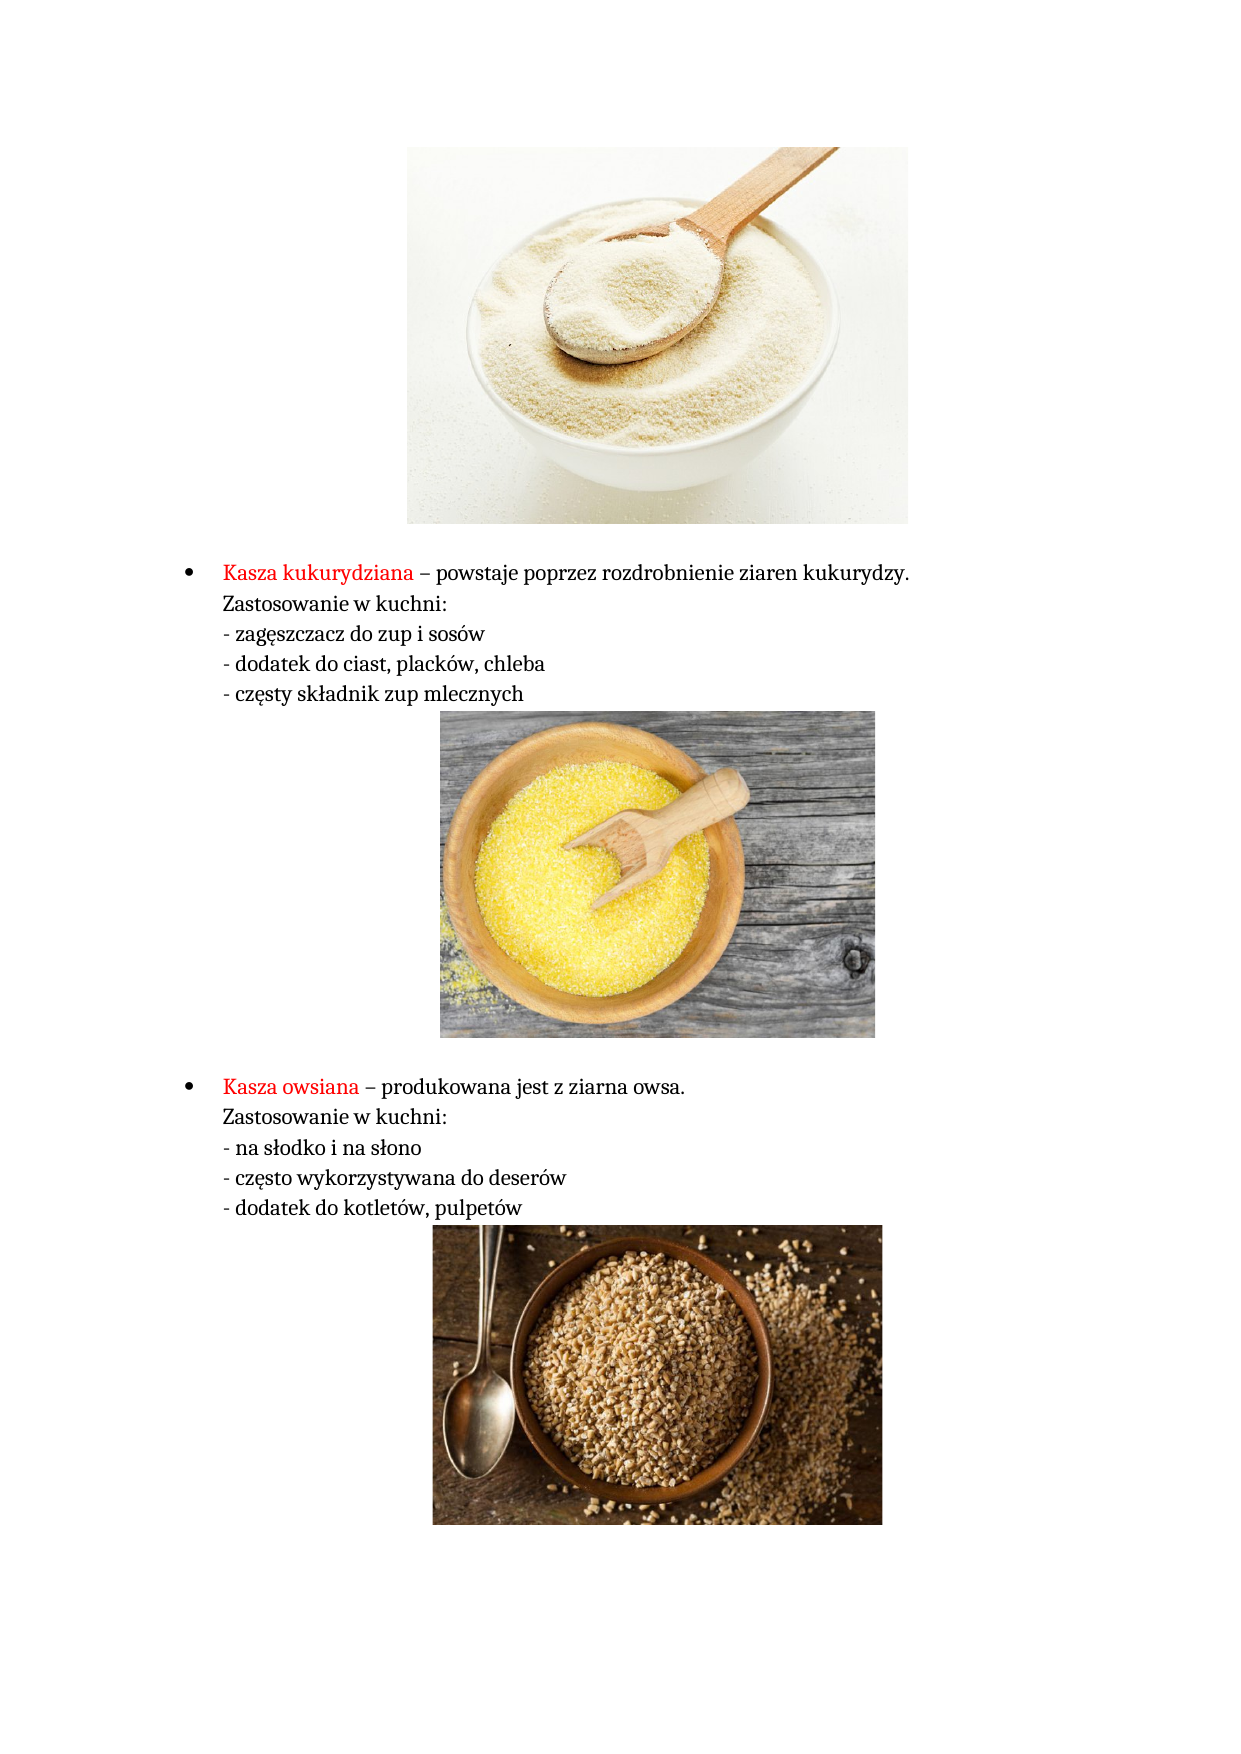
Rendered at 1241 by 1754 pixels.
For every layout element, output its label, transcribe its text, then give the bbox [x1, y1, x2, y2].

list Zastosowanie w kuchni: [223, 1104, 1093, 1131]
list - często wykorzystywana do deserów [223, 1164, 1093, 1191]
list Zastosowanie w kuchni: [223, 590, 1093, 617]
list - dodatek do ciast, placków, chleba [223, 651, 1093, 677]
list - dodatek do kotletów, pulpetów [223, 1195, 1093, 1221]
list - zagęszczacz do zup i sosów [223, 621, 1093, 647]
picture [407, 147, 909, 524]
picture [432, 1225, 883, 1525]
list Kasza kukurydziana – powstaje poprzez rozdrobnienie ziaren kukurydzy. [185, 560, 1093, 587]
list - na słodko i na słono [223, 1134, 1093, 1161]
list - częsty składnik zup mlecznych [223, 681, 1093, 707]
picture [440, 711, 876, 1038]
list Kasza owsiana – produkowana jest z ziarna owsa. [185, 1074, 1093, 1100]
